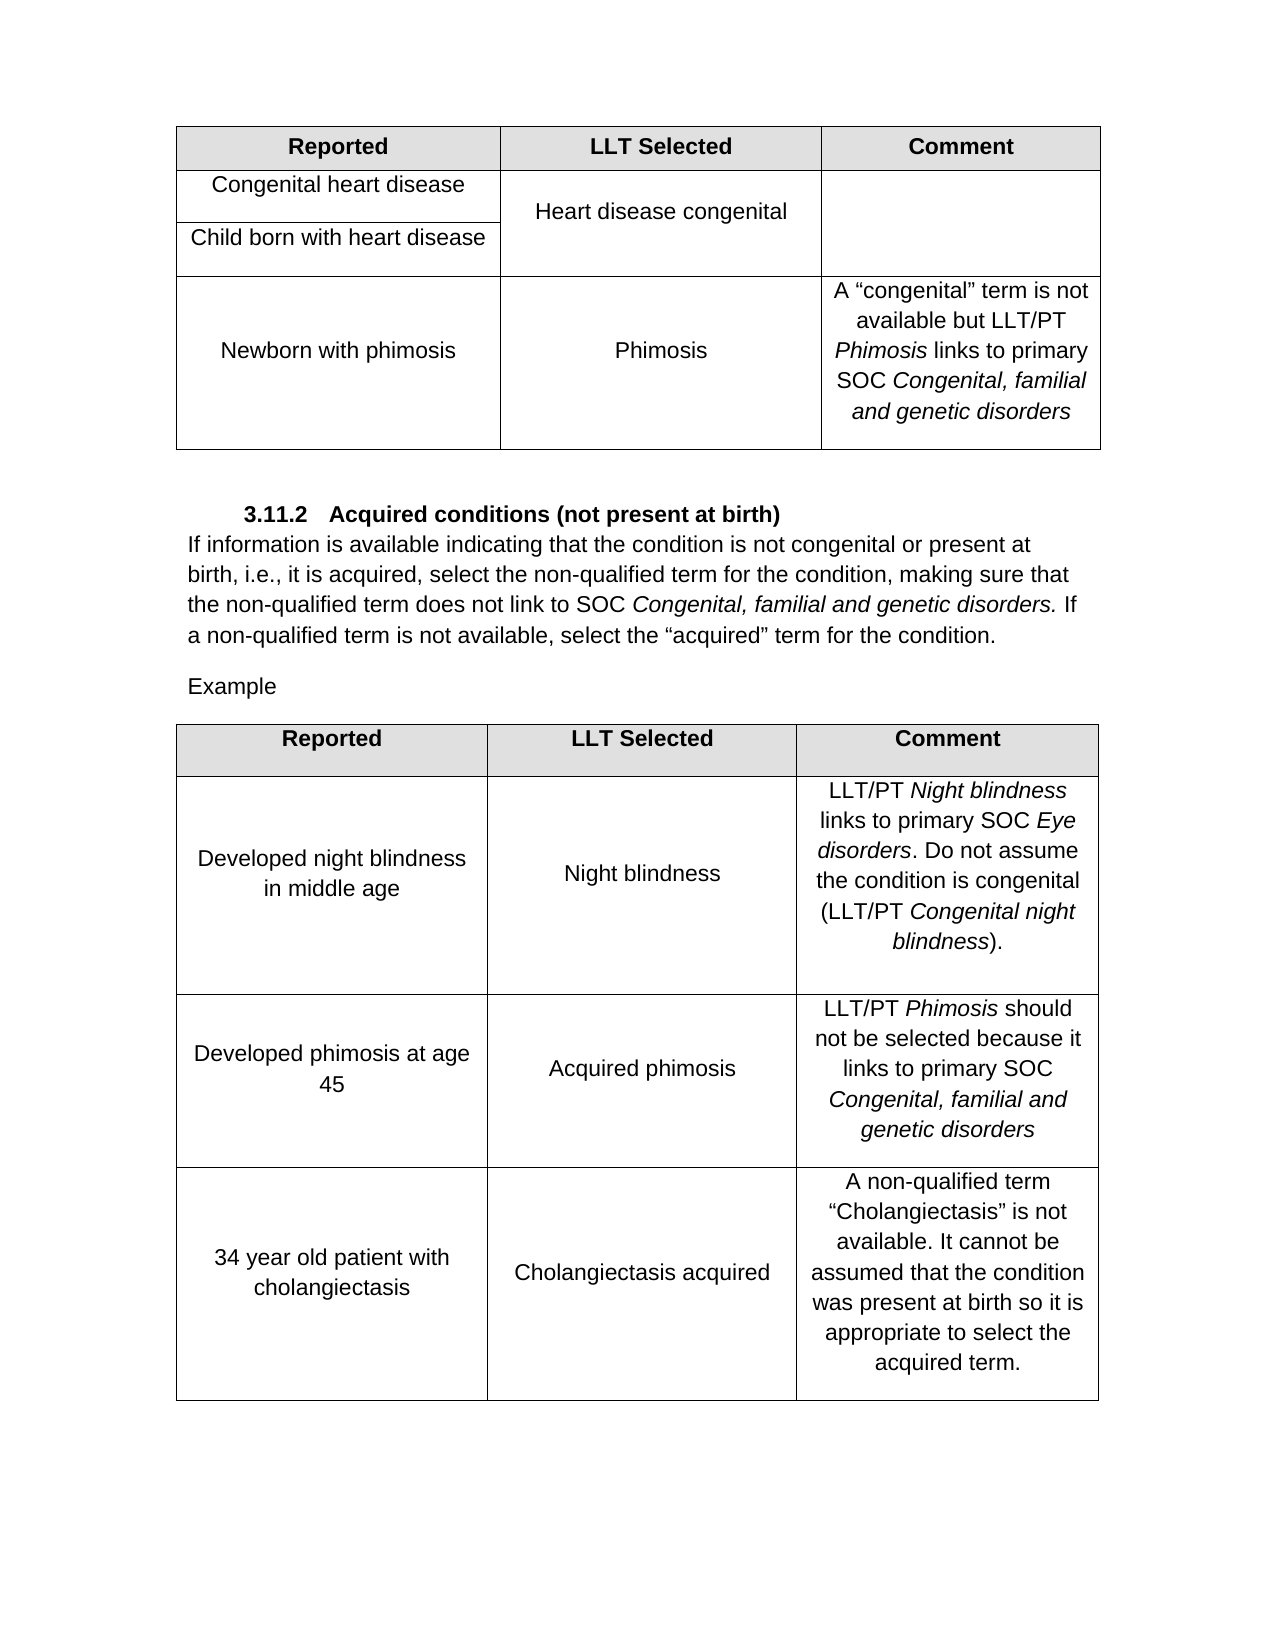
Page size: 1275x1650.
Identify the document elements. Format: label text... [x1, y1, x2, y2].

table_cell Cholangiectasis acquired [488, 1168, 796, 1400]
table_cell Developed night blindness in middle age [177, 777, 487, 994]
table_header Reported [177, 725, 487, 776]
table_header LLT Selected [488, 725, 796, 776]
subtitle Acquired conditions (not present at birth) [244, 501, 1087, 527]
table_cell LLT/PT Phimosis should not be selected because it links to primary SOC Congenital, familial and genetic disorders [797, 995, 1098, 1167]
table_cell Child born with heart disease [177, 223, 500, 276]
table_cell Night blindness [488, 777, 796, 994]
table_header Comment [797, 725, 1098, 776]
table_cell Heart disease congenital [501, 171, 821, 276]
table_cell LLT/PT Night blindness links to primary SOC Eye disorders. Do not assume the condition is congenital (LLT/PT Congenital night blindness). [797, 777, 1098, 994]
table_header Comment [822, 127, 1100, 170]
text If information is available indicating that the condition is not congenital or present at birth, i.e., it is acquired, select the non-qualified term for the condition, making sure that the non-qualified term does not link to SOC Congenital, familial and genetic disorders. If a non-qualified term is not available, select the “acquired” term for the condition. [187, 531, 1087, 648]
table_cell Developed phimosis at age 45 [177, 995, 487, 1167]
table_cell Newborn with phimosis [177, 277, 500, 449]
table_cell Acquired phimosis [488, 995, 796, 1167]
table_header LLT Selected [501, 127, 821, 170]
table_cell A non-qualified term “Cholangiectasis” is not available. It cannot be assumed that the condition was present at birth so it is appropriate to select the acquired term. [797, 1168, 1098, 1400]
table_cell A “congenital” term is not available but LLT/PT Phimosis links to primary SOC Congenital, familial and genetic disorders [822, 277, 1100, 449]
table_cell [822, 171, 1100, 276]
text Example [187, 673, 1087, 699]
table_cell Congenital heart disease [177, 171, 500, 222]
table_header Reported [177, 127, 500, 170]
table_cell Phimosis [501, 277, 821, 449]
table_cell 34 year old patient with cholangiectasis [177, 1168, 487, 1400]
